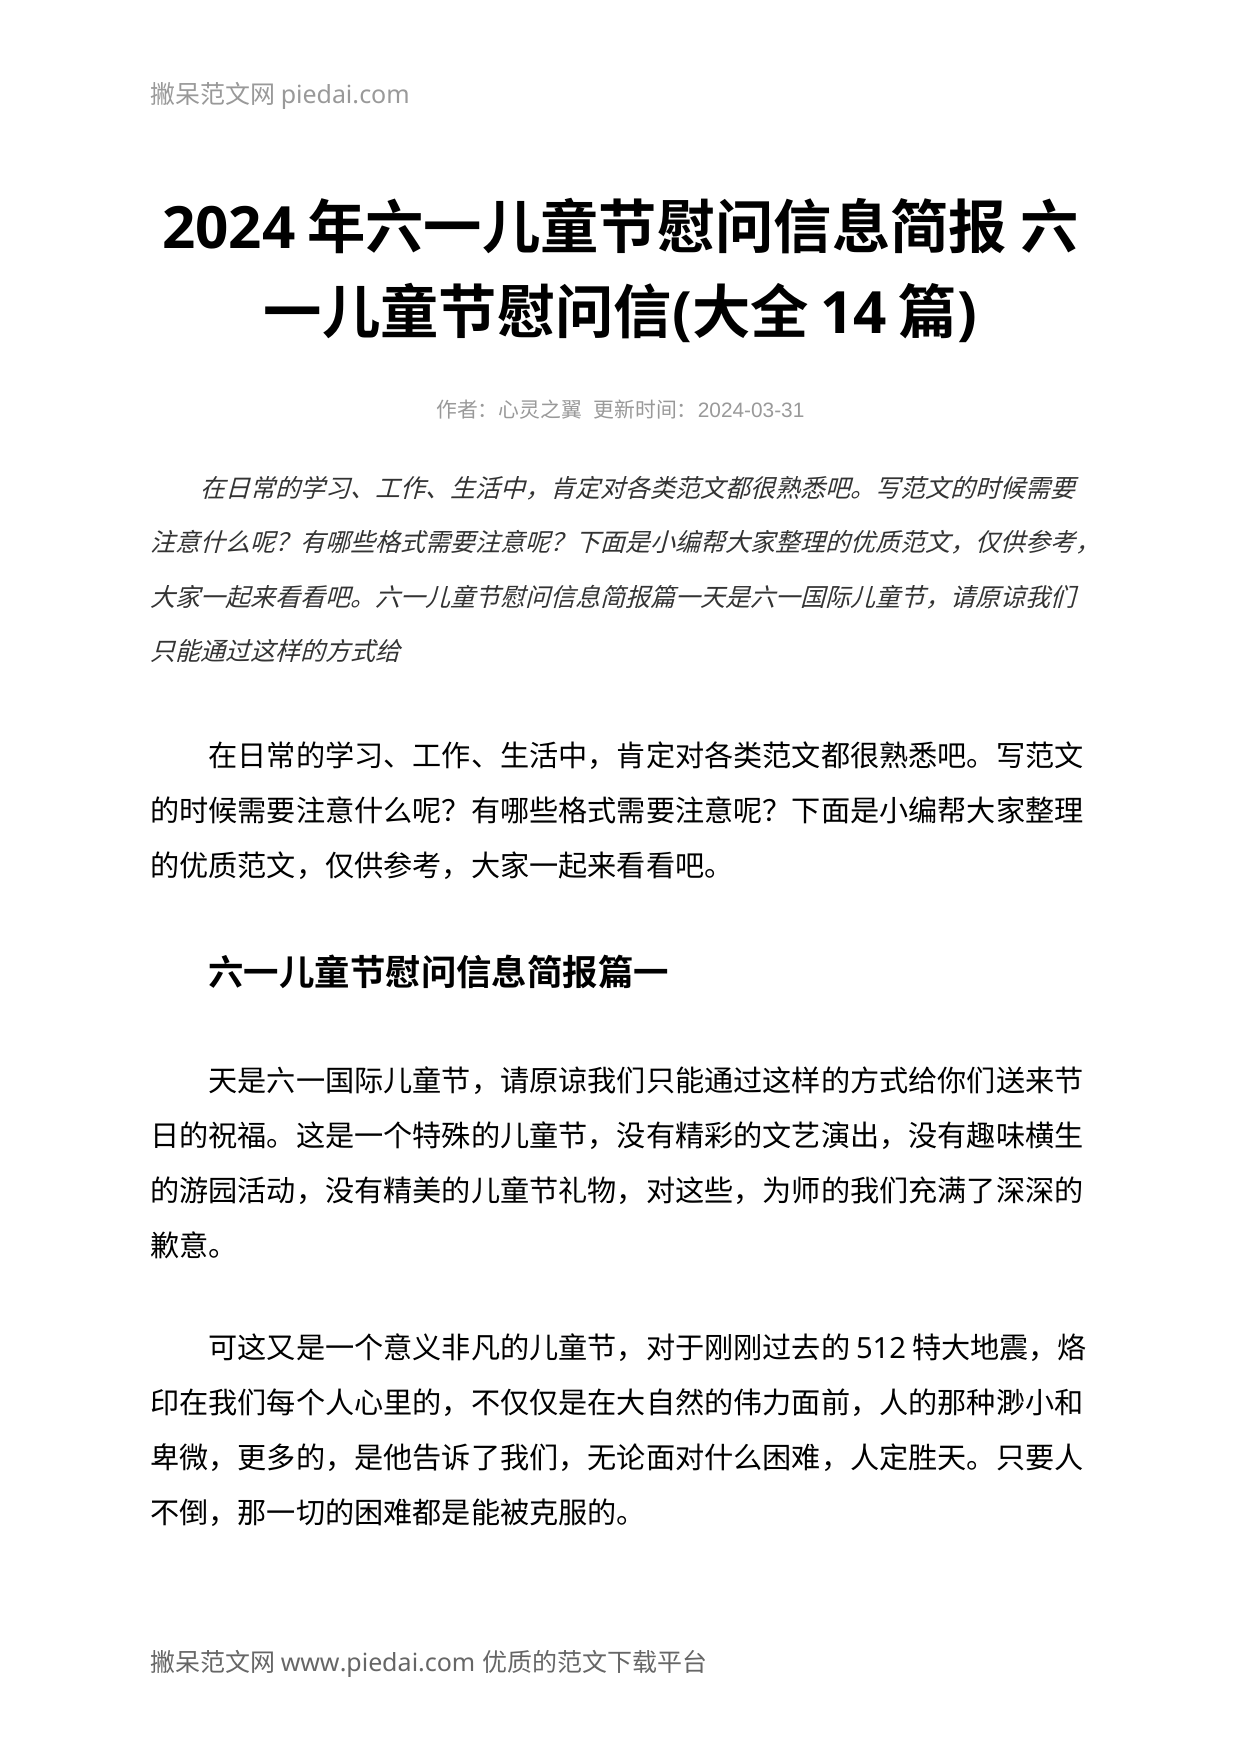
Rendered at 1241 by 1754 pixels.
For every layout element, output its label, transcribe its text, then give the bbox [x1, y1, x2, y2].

text 天是六一国际儿童节，请原谅我们只能通过这样的方式给你们送来节日的祝福。这是一个特殊的儿童节，没有精彩的文艺演出，没有趣味横生的游园活动，没有精美的儿童节礼物，对这些，为师的我们充满了深深的歉意。 [150, 1058, 1090, 1265]
text 作者：心灵之翼 更新时间：2024-03-31 [150, 398, 1090, 422]
text 在日常的学习、工作、生活中，肯定对各类范文都很熟悉吧。写范文的时候需要注意什么呢？有哪些格式需要注意呢？下面是小编帮大家整理的优质范文，仅供参考，大家一起来看看吧。 [150, 733, 1090, 885]
text 可这又是一个意义非凡的儿童节，对于刚刚过去的512特大地震，烙印在我们每个人心里的，不仅仅是在大自然的伟力面前，人的那种渺小和卑微，更多的，是他告诉了我们，无论面对什么困难，人定胜天。只要人不倒，那一切的困难都是能被克服的。 [150, 1324, 1090, 1531]
text 在日常的学习、工作、生活中，肯定对各类范文都很熟悉吧。写范文的时候需要注意什么呢？有哪些格式需要注意呢？下面是小编帮大家整理的优质范文，仅供参考，大家一起来看看吧。六一儿童节慰问信息简报篇一天是六一国际儿童节，请原谅我们只能通过这样的方式给 [150, 468, 1090, 668]
subtitle 2024年六一儿童节慰问信息简报 六一儿童节慰问信(大全14篇) [150, 181, 1090, 351]
text 六一儿童节慰问信息简报篇一 [150, 944, 1090, 996]
